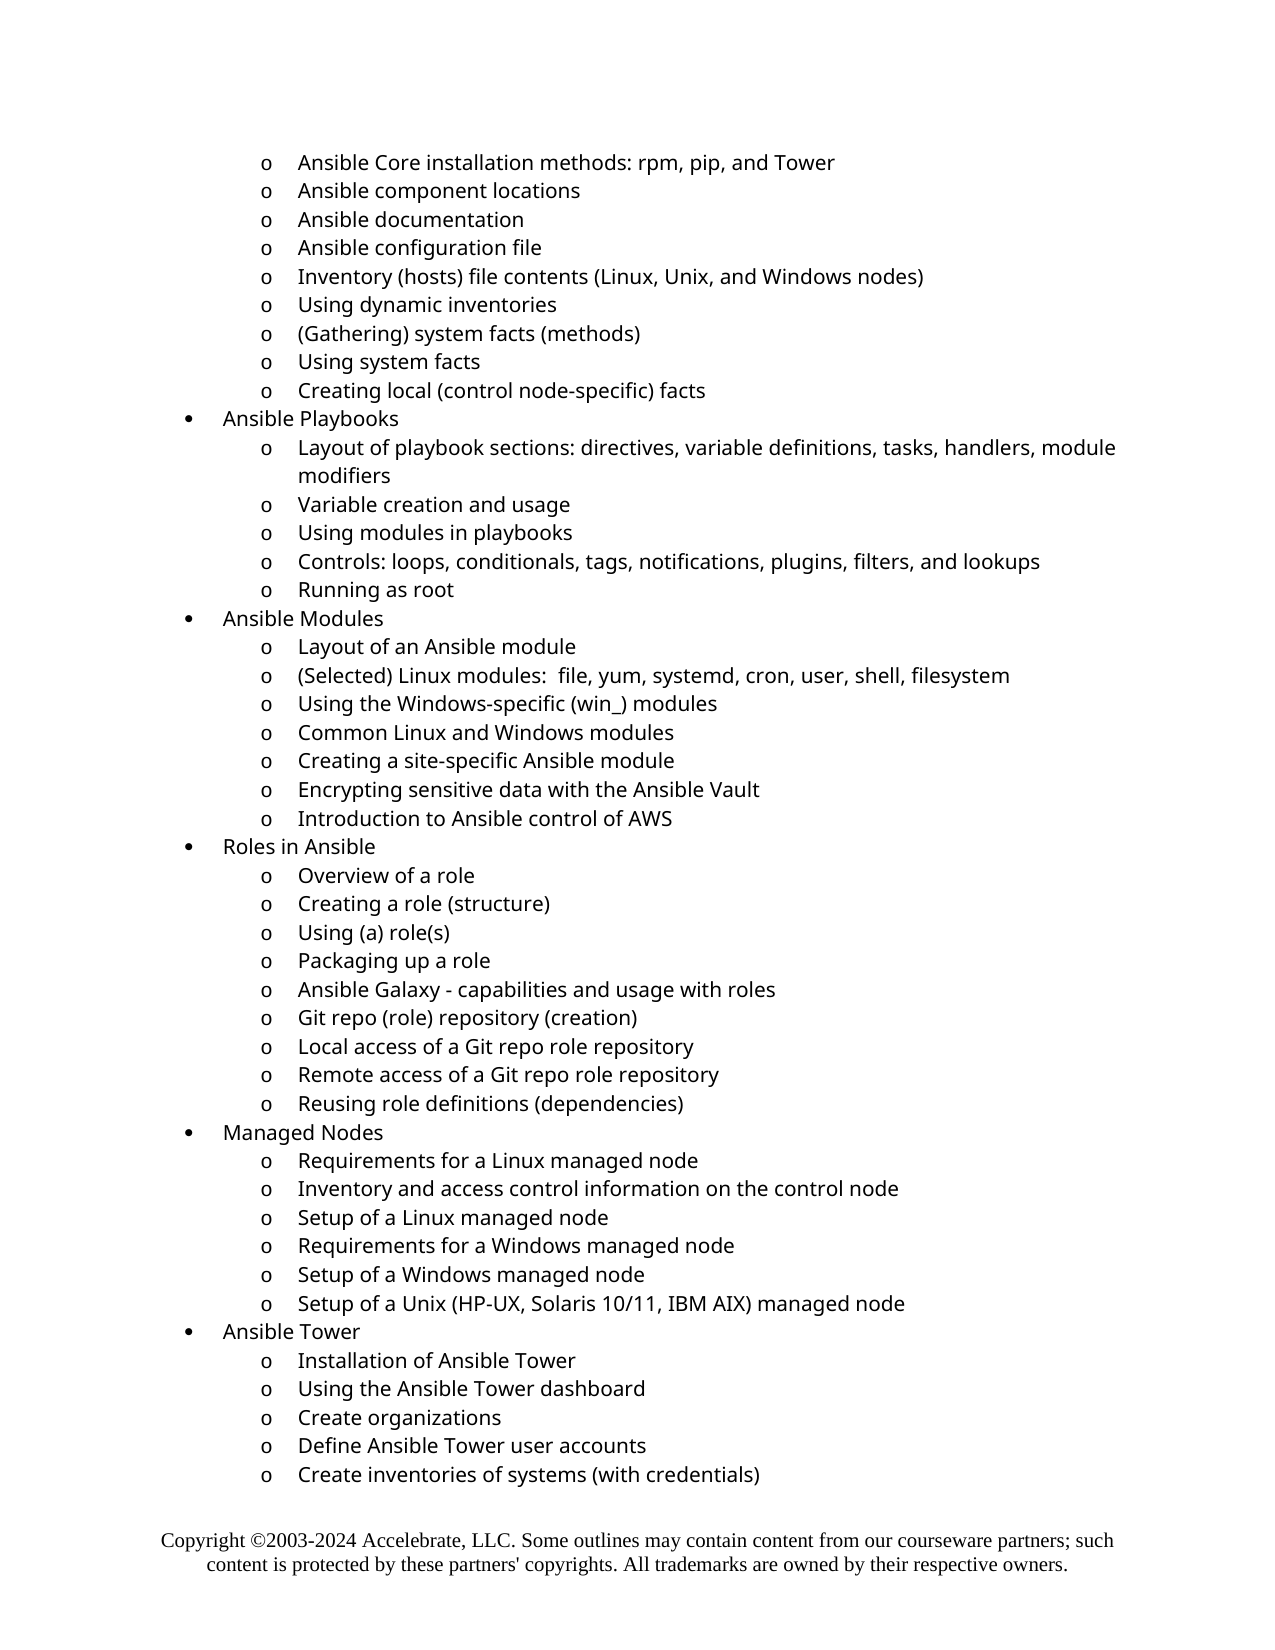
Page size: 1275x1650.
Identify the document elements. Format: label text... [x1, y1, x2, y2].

list Create organizations [260, 1403, 1127, 1431]
list Inventory and access control information on the control node [260, 1174, 1127, 1203]
list Using (a) role(s) [260, 918, 1127, 946]
list Creating a site-specific Ansible module [260, 747, 1127, 775]
list Controls: loops, conditionals, tags, notifications, plugins, filters, and lookups [260, 547, 1127, 576]
list Variable creation and usage [260, 490, 1127, 518]
list Ansible Playbooks [185, 404, 1127, 433]
list Define Ansible Tower user accounts [260, 1431, 1127, 1460]
list Setup of a Unix (HP-UX, Solaris 10/11, IBM AIX) managed node [260, 1289, 1127, 1317]
list Local access of a Git repo role repository [260, 1032, 1127, 1061]
list Setup of a Linux managed node [260, 1203, 1127, 1232]
list Remote access of a Git repo role repository [260, 1061, 1127, 1089]
list Inventory (hosts) file contents (Linux, Unix, and Windows nodes) [260, 262, 1127, 290]
list Packaging up a role [260, 946, 1127, 975]
list Ansible Galaxy - capabilities and usage with roles [260, 975, 1127, 1003]
list Ansible Core installation methods: rpm, pip, and Tower [260, 148, 1127, 176]
list Using dynamic inventories [260, 290, 1127, 319]
list Creating a role (structure) [260, 889, 1127, 918]
list Setup of a Windows managed node [260, 1260, 1127, 1289]
list Ansible Modules [185, 604, 1127, 632]
list (Gathering) system facts (methods) [260, 319, 1127, 347]
list Ansible documentation [260, 205, 1127, 233]
list Requirements for a Linux managed node [260, 1146, 1127, 1174]
list Running as root [260, 576, 1127, 604]
list Ansible configuration file [260, 233, 1127, 262]
list Reusing role definitions (dependencies) [260, 1089, 1127, 1118]
list Overview of a role [260, 861, 1127, 889]
list Using the Ansible Tower dashboard [260, 1374, 1127, 1403]
list Using modules in playbooks [260, 518, 1127, 547]
list (Selected) Linux modules: file, yum, systemd, cron, user, shell, filesystem [260, 661, 1127, 689]
list Encrypting sensitive data with the Ansible Vault [260, 775, 1127, 804]
list Installation of Ansible Tower [260, 1346, 1127, 1374]
list Managed Nodes [185, 1118, 1127, 1146]
list Roles in Ansible [185, 832, 1127, 861]
list Ansible Tower [185, 1317, 1127, 1346]
list Layout of playbook sections: directives, variable definitions, tasks, handlers, module modifiers [260, 433, 1127, 490]
list Layout of an Ansible module [260, 632, 1127, 661]
list Create inventories of systems (with credentials) [260, 1460, 1127, 1488]
list Common Linux and Windows modules [260, 718, 1127, 747]
list Using the Windows-specific (win_) modules [260, 689, 1127, 718]
list Introduction to Ansible control of AWS [260, 804, 1127, 832]
list Ansible component locations [260, 176, 1127, 205]
list Requirements for a Windows managed node [260, 1232, 1127, 1260]
list Git repo (role) repository (creation) [260, 1003, 1127, 1032]
list Creating local (control node-specific) facts [260, 376, 1127, 404]
list Using system facts [260, 347, 1127, 376]
